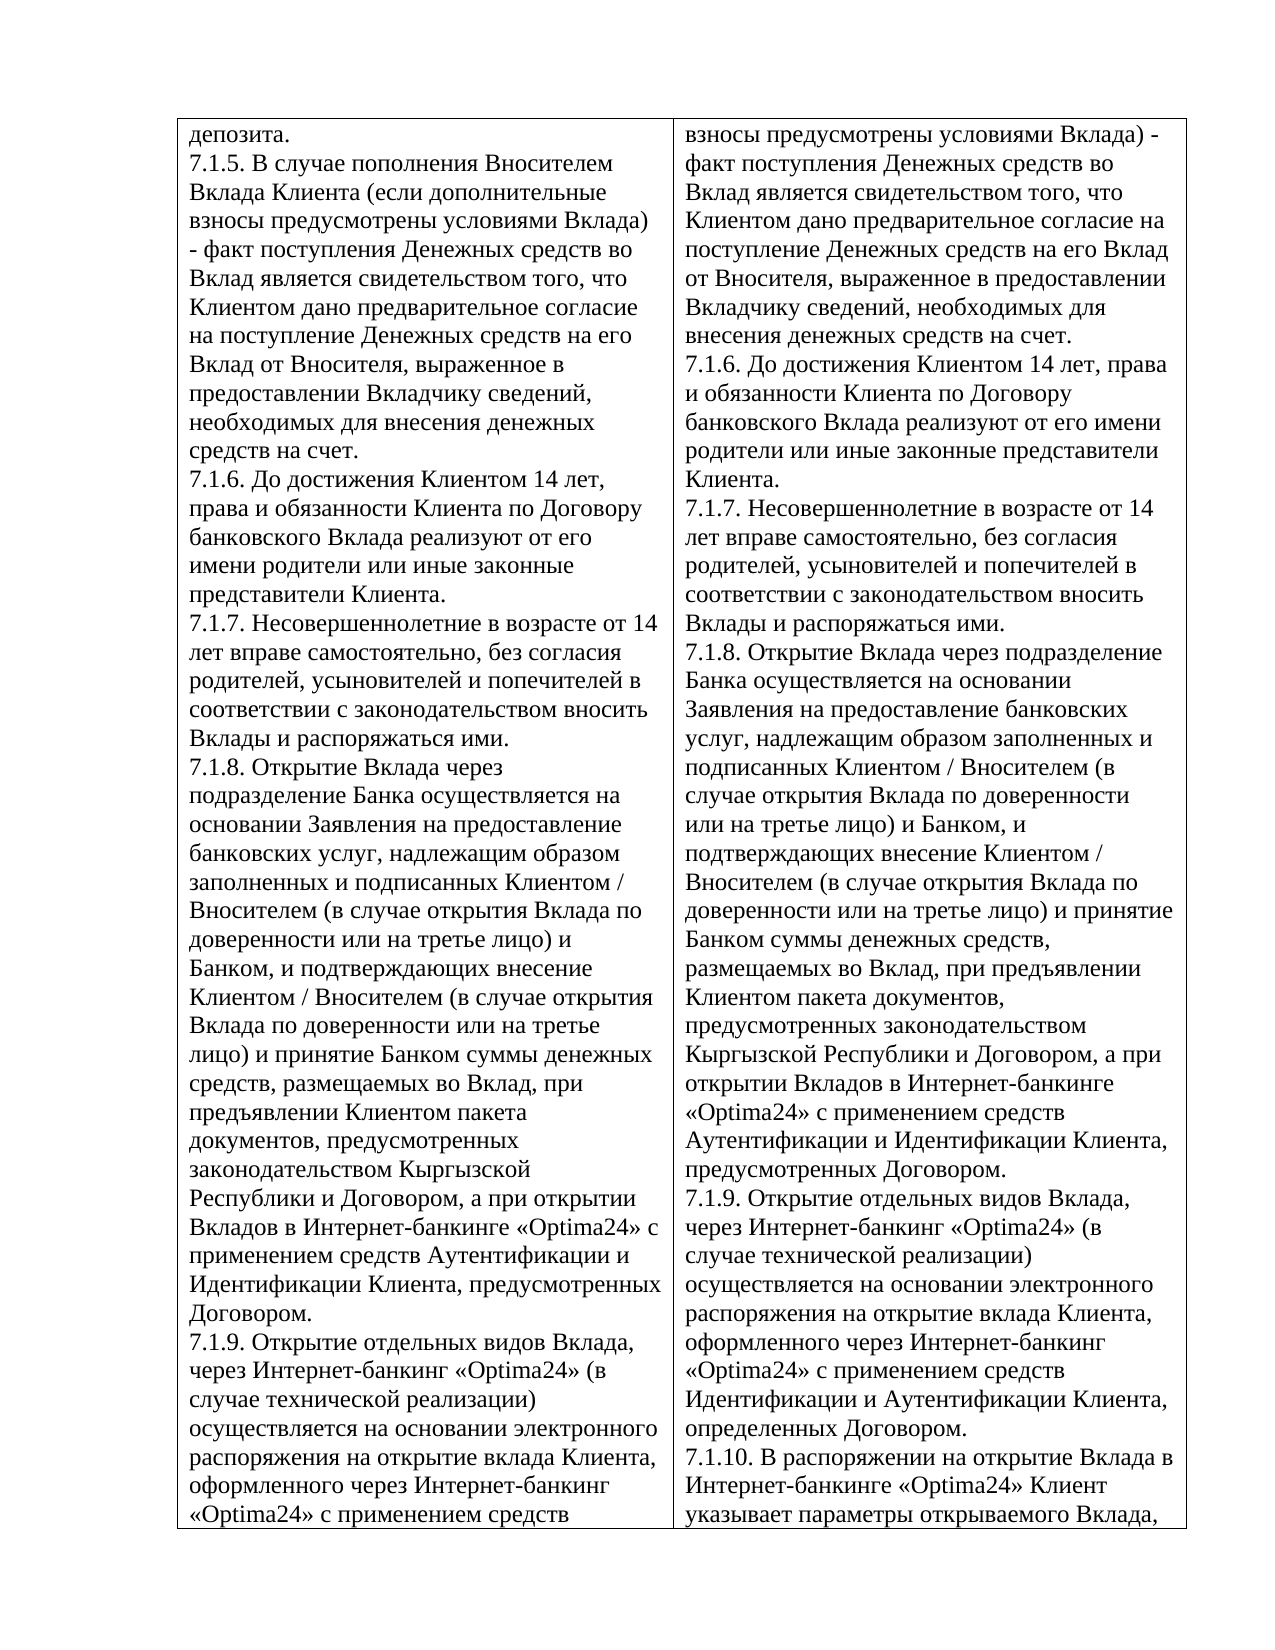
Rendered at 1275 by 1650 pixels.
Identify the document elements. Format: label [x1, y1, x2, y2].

table_cell [178, 119, 673, 1528]
table_cell [674, 119, 1186, 1528]
